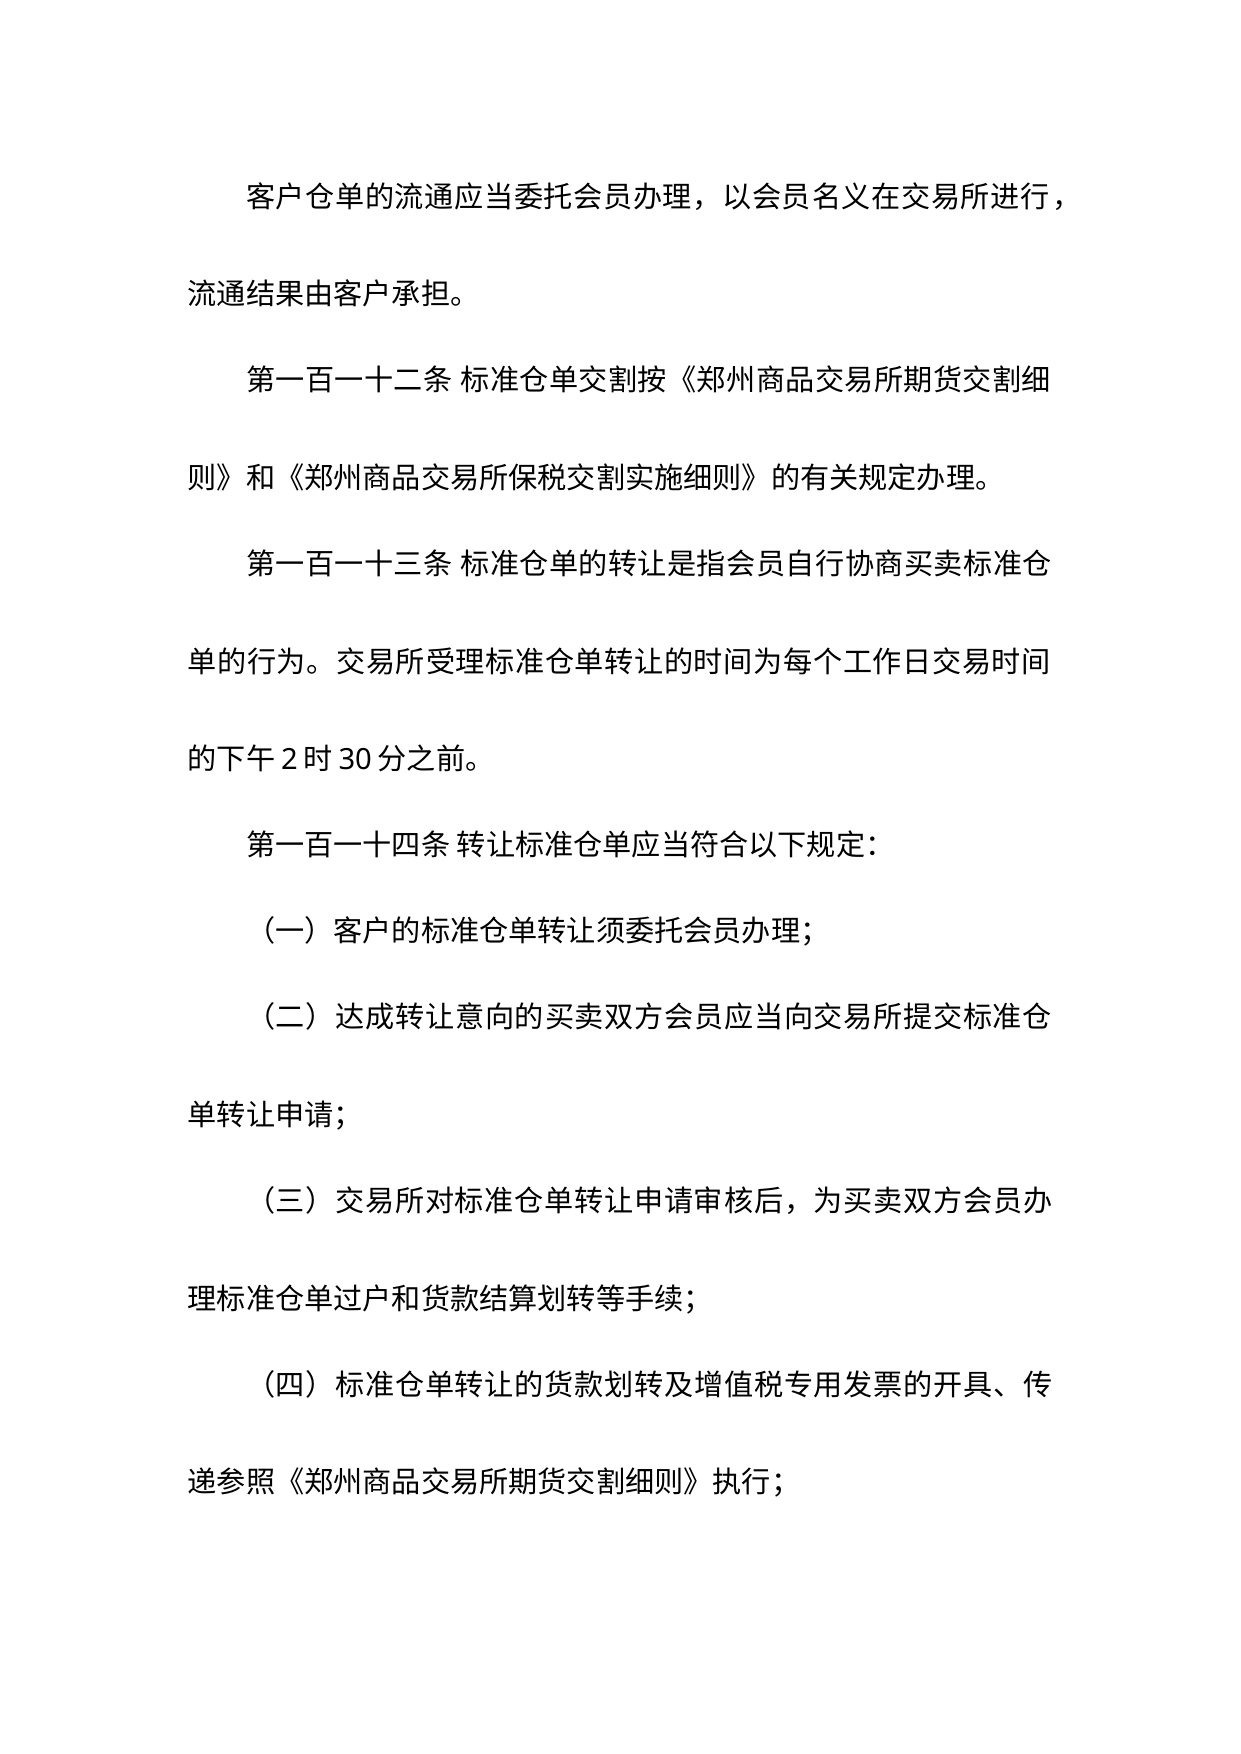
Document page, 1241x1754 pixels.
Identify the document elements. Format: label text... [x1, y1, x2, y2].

text （四）标准仓单转让的货款划转及增值税专用发票的开具、传递参照《郑州商品交易所期货交割细则》执行； [187, 1350, 1053, 1512]
text （一）客户的标准仓单转让须委托会员办理； [187, 897, 1053, 962]
text 第一百一十四条 转让标准仓单应当符合以下规定： [187, 810, 1053, 875]
text 第一百一十二条 标准仓单交割按《郑州商品交易所期货交割细则》和《郑州商品交易所保税交割实施细则》的有关规定办理。 [187, 346, 1053, 508]
text （三）交易所对标准仓单转让申请审核后，为买卖双方会员办理标准仓单过户和货款结算划转等手续； [187, 1166, 1053, 1329]
text （二）达成转让意向的买卖双方会员应当向交易所提交标准仓单转让申请； [187, 983, 1053, 1145]
text 第一百一十三条 标准仓单的转让是指会员自行协商买卖标准仓单的行为。交易所受理标准仓单转让的时间为每个工作日交易时间的下午2时30分之前。 [187, 529, 1053, 789]
text 客户仓单的流通应当委托会员办理，以会员名义在交易所进行，流通结果由客户承担。 [187, 162, 1053, 324]
